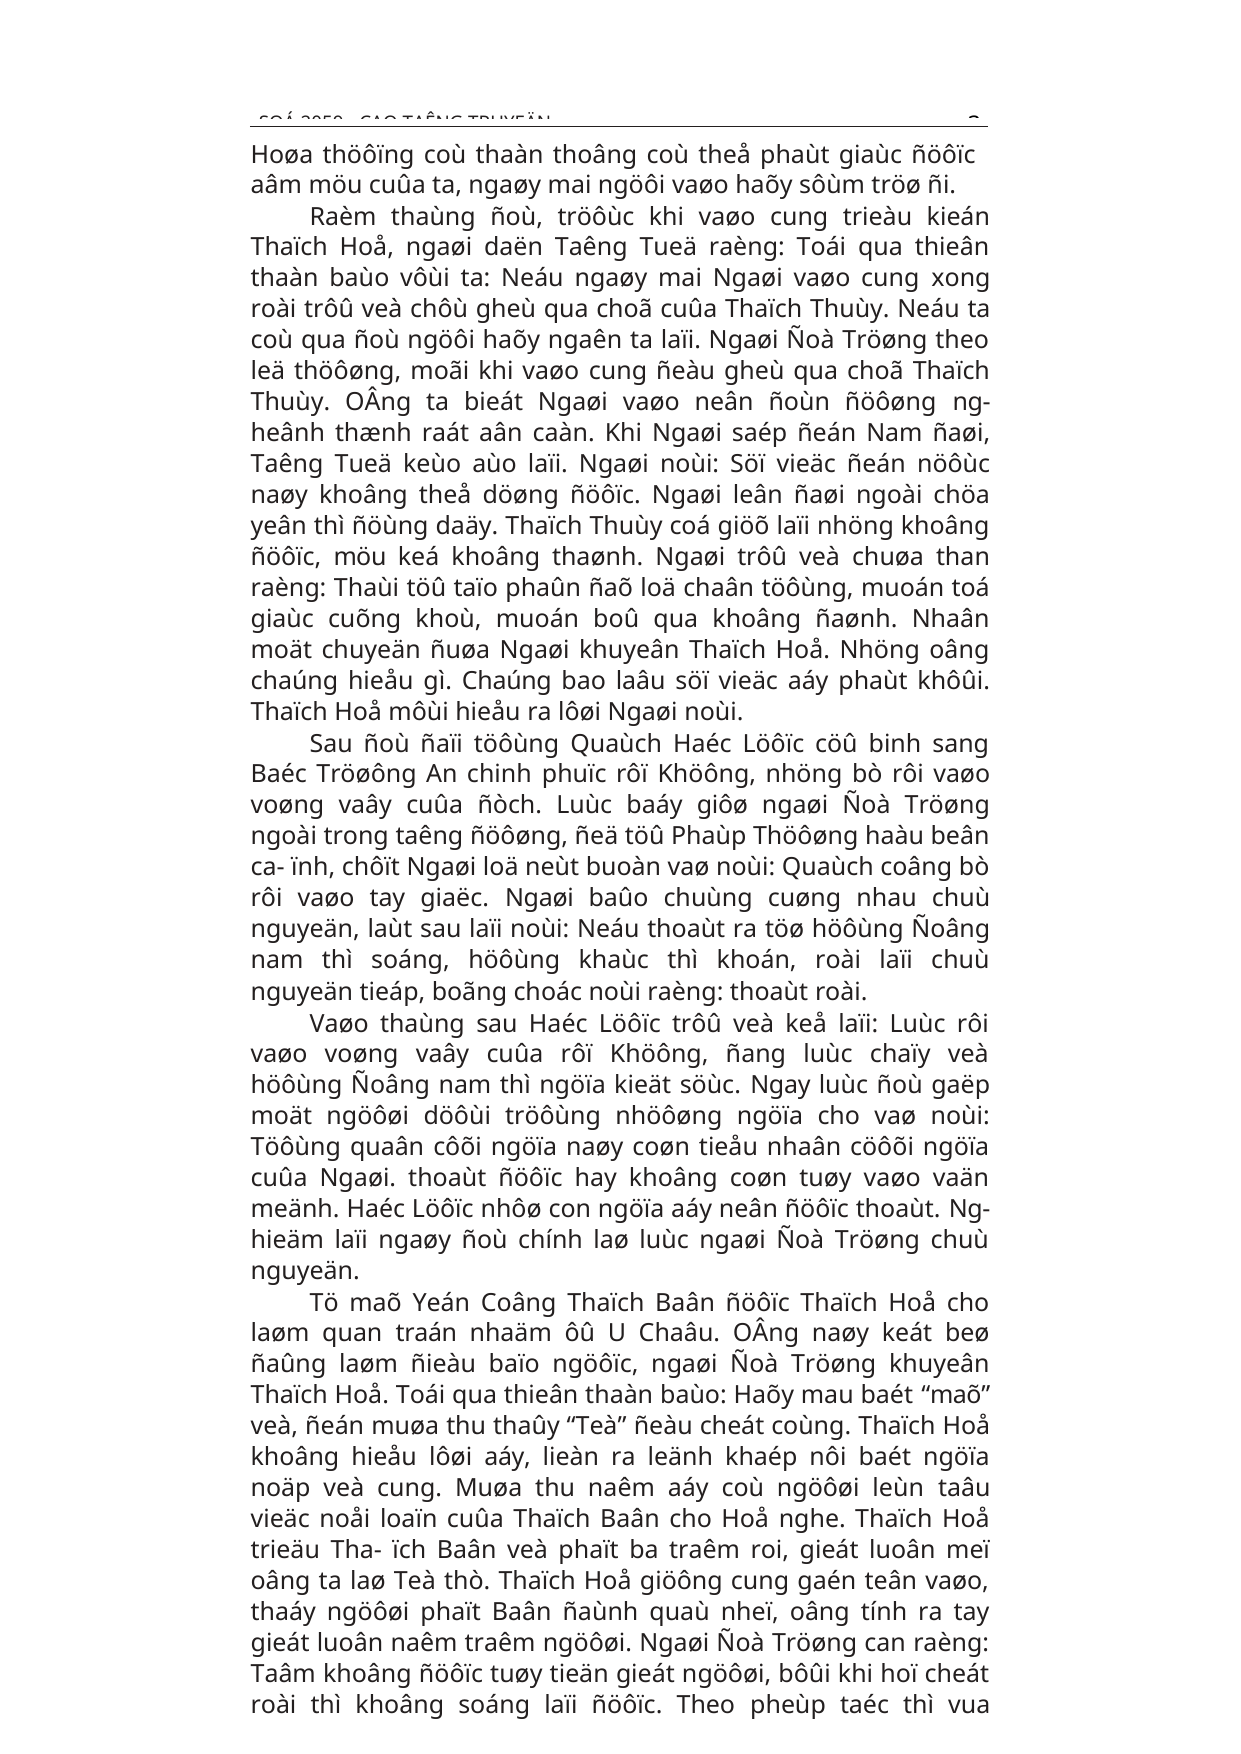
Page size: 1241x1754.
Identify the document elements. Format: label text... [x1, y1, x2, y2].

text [250, 1287, 990, 1721]
text Raèm thaùng ñoù, tröôùc khi vaøo cung trieàu kieán Thaïch Hoå, ngaøi daën Taêng Tueä raèng: Toái qua thieân thaàn baùo vôùi ta: Neáu ngaøy mai Ngaøi vaøo cung xong roài trôû veà chôù gheù qua choã cuûa Thaïch Thuùy. Neáu ta coù qua ñoù ngöôi haõy ngaên ta laïi. Ngaøi Ñoà Tröøng theo leä thöôøng, moãi khi vaøo cung ñeàu gheù qua choã Thaïch Thuùy. OÂng ta bieát Ngaøi vaøo neân ñoùn ñöôøng ng- heânh thænh raát aân caàn. Khi Ngaøi saép ñeán Nam ñaøi, Taêng Tueä keùo aùo laïi. Ngaøi noùi: Söï vieäc ñeán nöôùc naøy khoâng theå döøng ñöôïc. Ngaøi leân ñaøi ngoài chöa yeân thì ñöùng daäy. Thaïch Thuùy coá giöõ laïi nhöng khoâng ñöôïc, möu keá khoâng thaønh. Ngaøi trôû veà chuøa than raèng: Thaùi töû taïo phaûn ñaõ loä chaân töôùng, muoán toá giaùc cuõng khoù, muoán boû qua khoâng ñaønh. Nhaân moät chuyeän ñuøa Ngaøi khuyeân Thaïch Hoå. Nhöng oâng chaúng hieåu gì. Chaúng bao laâu söï vieäc aáy phaùt khôûi. Thaïch Hoå môùi hieåu ra lôøi Ngaøi noùi. [250, 200, 990, 728]
text Vaøo thaùng sau Haéc Löôïc trôû veà keå laïi: Luùc rôi vaøo voøng vaây cuûa rôï Khöông, ñang luùc chaïy veà höôùng Ñoâng nam thì ngöïa kieät söùc. Ngay luùc ñoù gaëp moät ngöôøi döôùi tröôùng nhöôøng ngöïa cho vaø noùi: Töôùng quaân côõi ngöïa naøy coøn tieåu nhaân cöôõi ngöïa cuûa Ngaøi. thoaùt ñöôïc hay khoâng coøn tuøy vaøo vaän meänh. Haéc Löôïc nhôø con ngöïa aáy neân ñöôïc thoaùt. Ng- hieäm laïi ngaøy ñoù chính laø luùc ngaøi Ñoà Tröøng chuù nguyeän. [250, 1007, 990, 1287]
text Hoøa thöôïng coù thaàn thoâng coù theå phaùt giaùc ñöôïc aâm möu cuûa ta, ngaøy mai ngöôi vaøo haõy sôùm tröø ñi. [250, 138, 976, 200]
text Sau ñoù ñaïi töôùng Quaùch Haéc Löôïc cöû binh sang Baéc Tröøông An chinh phuïc rôï Khöông, nhöng bò rôi vaøo voøng vaây cuûa ñòch. Luùc baáy giôø ngaøi Ñoà Tröøng ngoài trong taêng ñöôøng, ñeä töû Phaùp Thöôøng haàu beân ca- ïnh, chôït Ngaøi loä neùt buoàn vaø noùi: Quaùch coâng bò rôi vaøo tay giaëc. Ngaøi baûo chuùng cuøng nhau chuù nguyeän, laùt sau laïi noùi: Neáu thoaùt ra töø höôùng Ñoâng nam thì soáng, höôùng khaùc thì khoán, roài laïi chuù nguyeän tieáp, boãng choác noùi raèng: thoaùt roài. [250, 728, 990, 1007]
